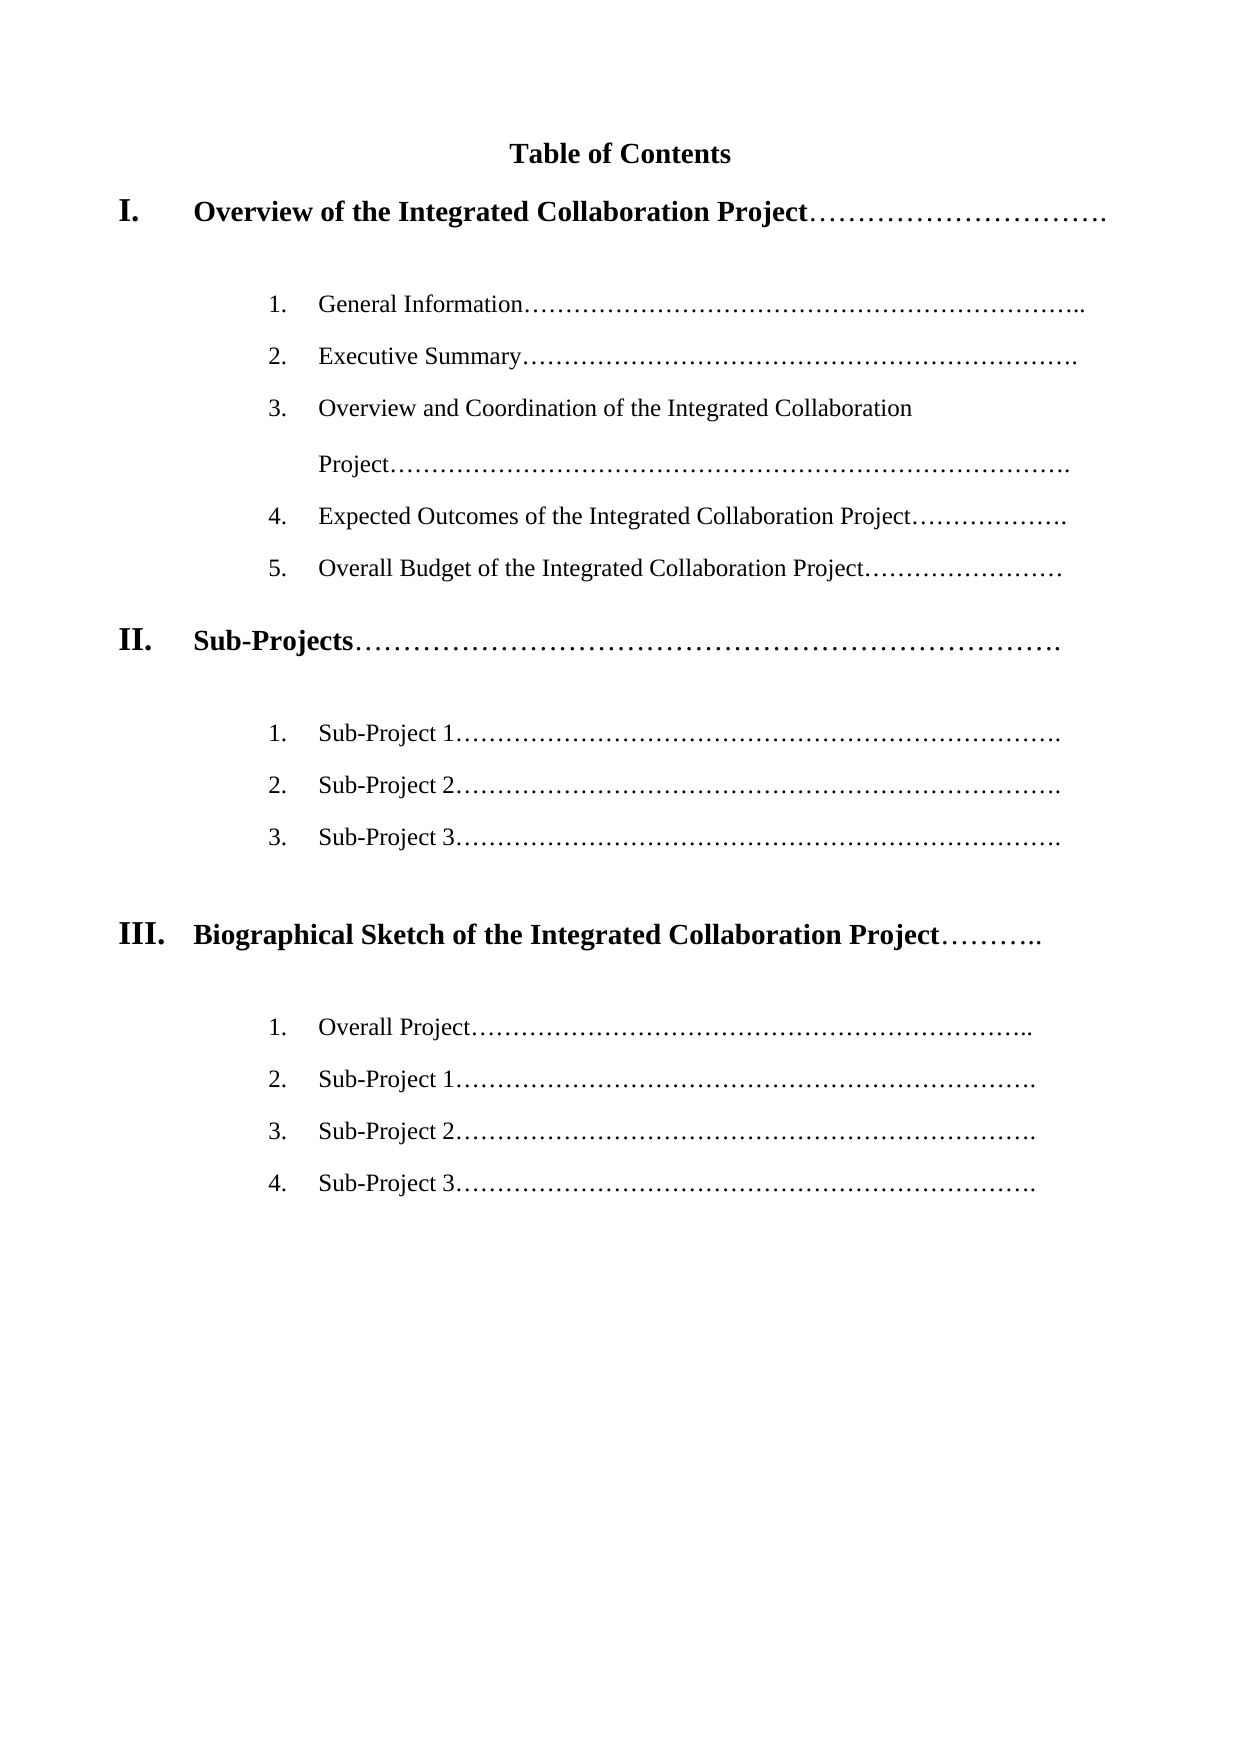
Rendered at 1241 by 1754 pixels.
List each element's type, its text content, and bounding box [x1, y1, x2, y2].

list Overview and Coordination of the Integrated Collaboration Project………………………………………………………………………. [268, 389, 1122, 483]
text Table of Contents [118, 134, 1122, 172]
list General Information………………………………………………………….. [268, 285, 1122, 323]
list Sub-Project 1………………………………………………………………. [268, 714, 1122, 752]
list Sub-Project 2……………………………………………………………. [268, 1112, 1122, 1149]
list Overall Budget of the Integrated Collaboration Project…………………… [268, 549, 1122, 586]
list Biographical Sketch of the Integrated Collaboration Project……….. [118, 895, 1122, 970]
list Sub-Project 3……………………………………………………………. [268, 1164, 1122, 1201]
list Sub-Projects………………………………………………………………. [118, 601, 1122, 676]
list Sub-Project 2………………………………………………………………. [268, 766, 1122, 803]
list Sub-Project 3………………………………………………………………. [268, 818, 1122, 855]
list Overview of the Integrated Collaboration Project…………………………. [118, 172, 1122, 247]
list Sub-Project 1……………………………………………………………. [268, 1060, 1122, 1097]
list Expected Outcomes of the Integrated Collaboration Project………………. [268, 497, 1122, 534]
list Overall Project………………………………………………………….. [268, 1008, 1122, 1046]
list Executive Summary…………………………………………………………. [268, 337, 1122, 374]
